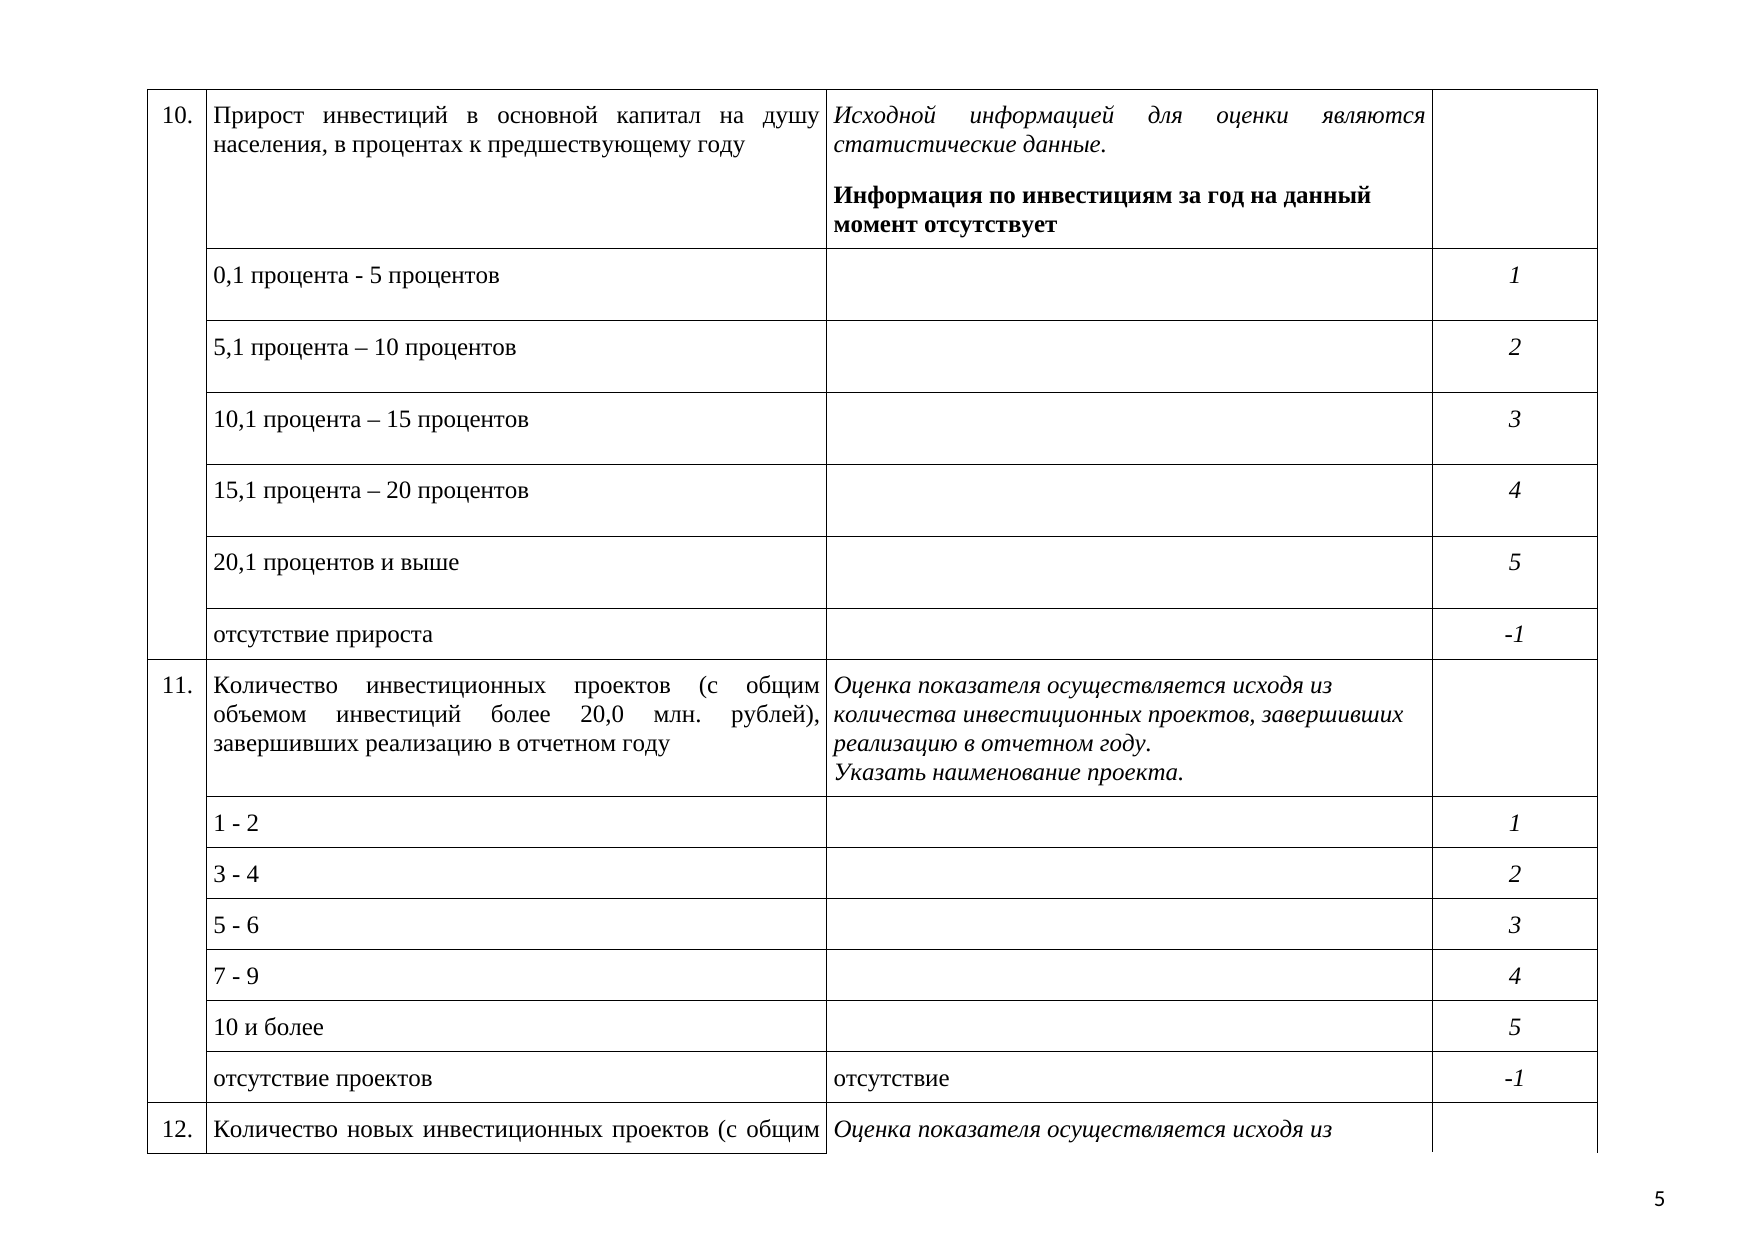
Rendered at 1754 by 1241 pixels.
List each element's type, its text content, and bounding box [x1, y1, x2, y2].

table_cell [207, 1103, 826, 1153]
table_cell -1 [1433, 1052, 1597, 1102]
table_cell [827, 899, 1432, 949]
table_cell Информация по инвестициям за год на данный момент отсутствует [827, 169, 1432, 248]
table_cell 5 - 6 [207, 899, 826, 949]
table_cell [1433, 660, 1597, 796]
table_cell Прирост инвестиций в основной капитал на душу населения, в процентах к предшествующему году [207, 90, 826, 248]
table_cell [827, 393, 1432, 464]
table_cell отсутствие прироста [207, 609, 826, 659]
table_cell 15,1 процента – 20 процентов [207, 465, 826, 536]
table_cell 11. [148, 660, 206, 1102]
table_cell отсутствие [827, 1052, 1432, 1102]
table_cell 10 и более [207, 1001, 826, 1051]
table_cell [827, 321, 1432, 392]
table_cell 5 [1433, 537, 1597, 608]
table_cell -1 [1433, 609, 1597, 659]
table_cell [1433, 169, 1597, 248]
table_cell [827, 609, 1432, 659]
table_cell 10,1 процента – 15 процентов [207, 393, 826, 464]
table_cell [827, 1001, 1432, 1051]
table_cell [827, 249, 1432, 320]
table_cell 2 [1433, 848, 1597, 898]
table_cell 1 [1433, 797, 1597, 847]
table_cell 20,1 процентов и выше [207, 537, 826, 608]
table_cell 0,1 процента - 5 процентов [207, 249, 826, 320]
table_cell Количество инвестиционных проектов (с общим объемом инвестиций более 20,0 млн. рублей), завершивших реализацию в отчетном году [207, 660, 826, 796]
table_cell Оценка показателя осуществляется исходя из количества инвестиционных проектов, завершивших реализацию в отчетном году. Указать наименование проекта. [827, 660, 1432, 796]
table_cell 5 [1433, 1001, 1597, 1051]
table_cell 3 - 4 [207, 848, 826, 898]
table_cell [1432, 1103, 1597, 1153]
table_cell 3 [1433, 393, 1597, 464]
table_cell 5,1 процента – 10 процентов [207, 321, 826, 392]
table_cell [827, 797, 1432, 847]
table_cell отсутствие проектов [207, 1052, 826, 1102]
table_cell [827, 1103, 1432, 1153]
table_cell Исходной информацией для оценки являются статистические данные. [827, 90, 1432, 168]
table_cell [1433, 90, 1597, 168]
table_cell [827, 848, 1432, 898]
table_cell [827, 537, 1432, 608]
table_cell 1 - 2 [207, 797, 826, 847]
table_cell [827, 465, 1432, 536]
table_cell 3 [1433, 899, 1597, 949]
table_cell 1 [1433, 249, 1597, 320]
table_cell 4 [1433, 465, 1597, 536]
table_cell 12. [148, 1103, 206, 1153]
table_cell [827, 950, 1432, 1000]
table_cell 7 - 9 [207, 950, 826, 1000]
table_cell 4 [1433, 950, 1597, 1000]
table_cell 10. [148, 90, 206, 659]
table_cell 2 [1433, 321, 1597, 392]
